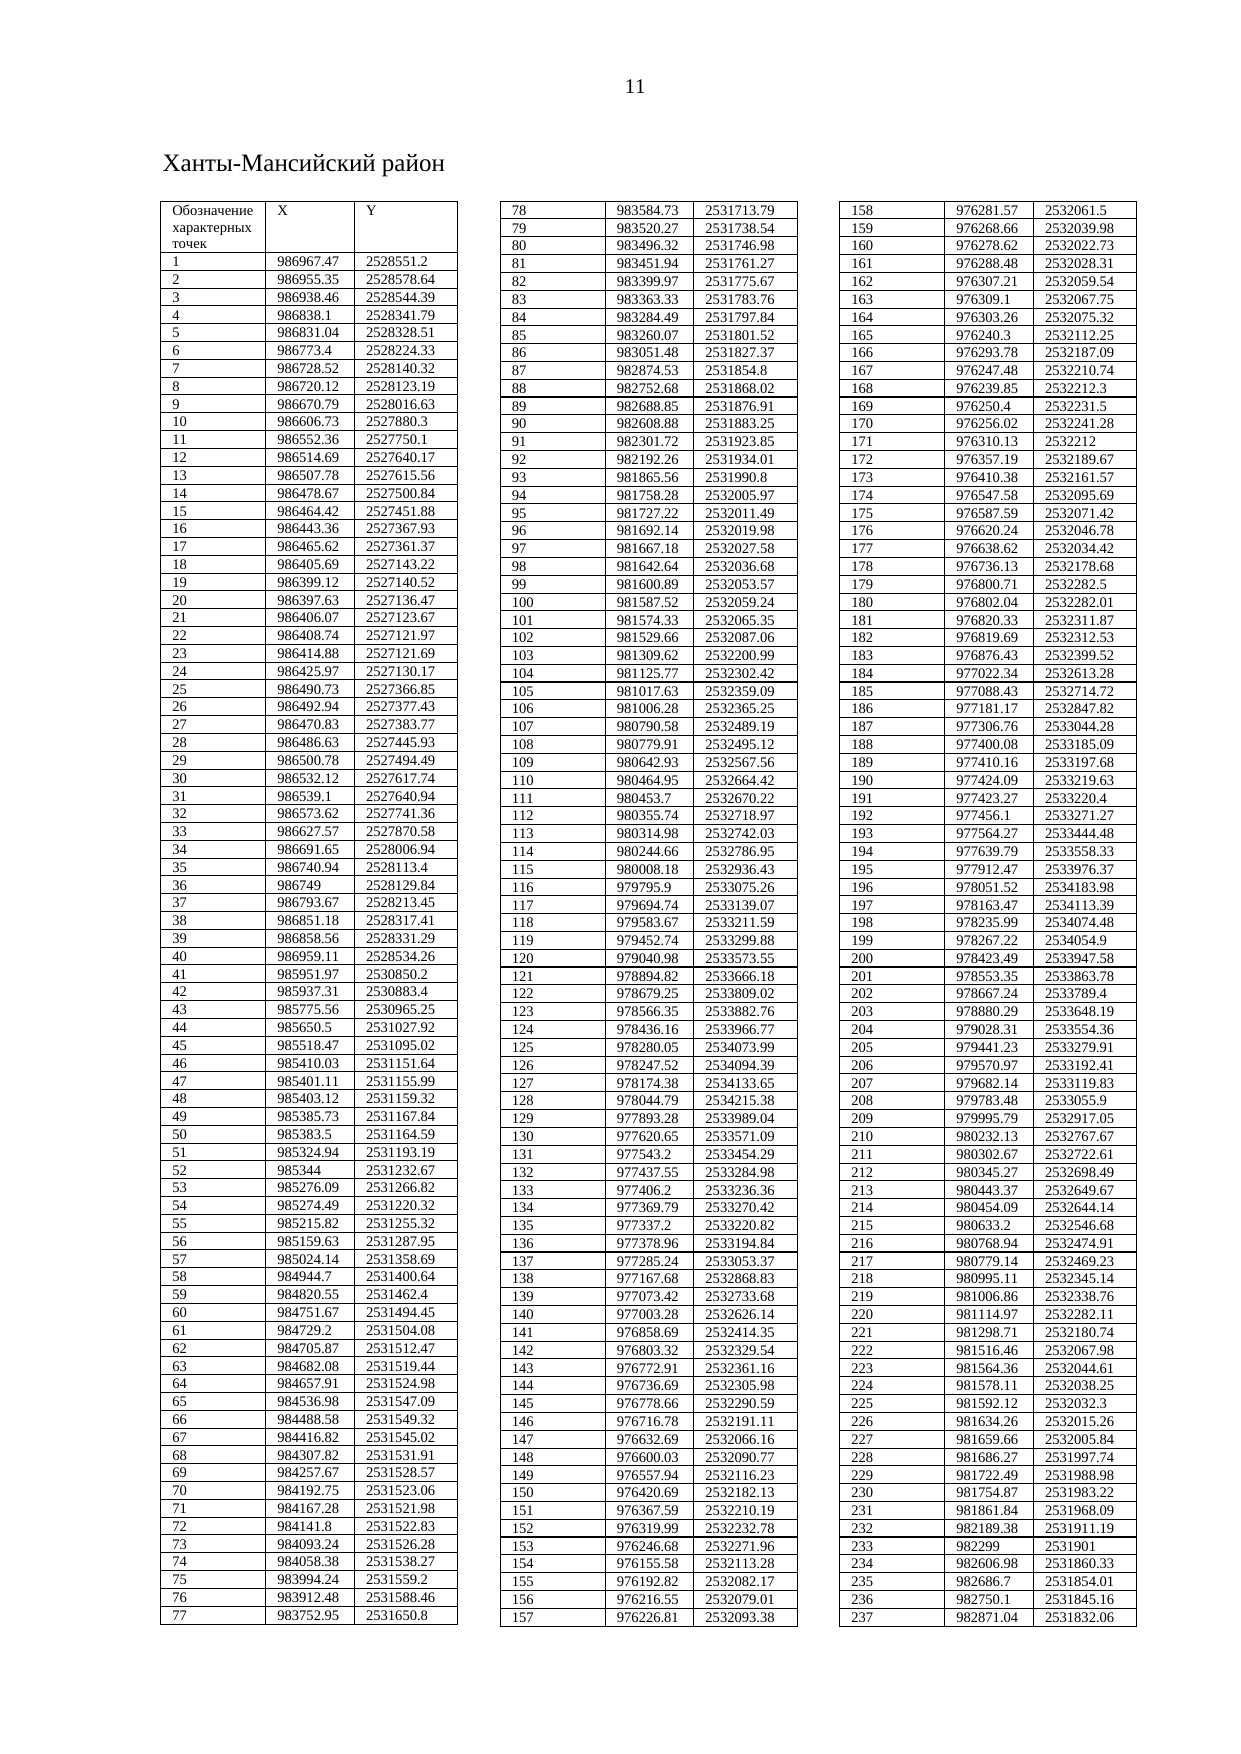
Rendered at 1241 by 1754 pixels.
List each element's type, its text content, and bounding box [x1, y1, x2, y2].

table_cell 174 [840, 487, 944, 503]
table_cell 980464.95 [606, 772, 693, 788]
table_cell 69 [161, 1464, 265, 1481]
table_cell 983584.73 [606, 202, 693, 218]
table_cell 106 [501, 700, 605, 717]
table_cell 102 [501, 629, 605, 646]
table_cell 80 [501, 237, 605, 254]
table_cell 2531522.83 [355, 1518, 457, 1534]
table_cell 2532038.25 [1034, 1377, 1136, 1394]
table_cell 179 [840, 576, 944, 592]
table_cell 206 [840, 1057, 944, 1073]
table_cell 63 [161, 1357, 265, 1374]
table_cell 976858.69 [606, 1324, 693, 1341]
table_cell 986470.83 [266, 716, 354, 733]
table_cell 195 [840, 861, 944, 877]
table_cell 976420.69 [606, 1484, 693, 1501]
table_cell 980232.13 [945, 1128, 1033, 1144]
table_cell 2533809.02 [694, 985, 797, 1002]
table_cell 2534215.38 [694, 1092, 797, 1109]
table_cell 2532718.97 [694, 807, 797, 824]
table_cell 981667.18 [606, 540, 693, 557]
table_cell 2531990.8 [694, 469, 797, 486]
table_cell 138 [501, 1270, 605, 1287]
table_cell 984192.75 [266, 1482, 354, 1499]
table_cell 67 [161, 1429, 265, 1445]
table_cell 2531521.98 [355, 1500, 457, 1517]
table_cell 139 [501, 1288, 605, 1305]
table_cell 2532312.53 [1034, 629, 1136, 646]
table_cell 977410.16 [945, 754, 1033, 771]
table_cell 172 [840, 451, 944, 468]
table_cell 105 [501, 683, 605, 699]
table_cell 2533119.83 [1034, 1074, 1136, 1091]
table_cell 2532027.58 [694, 540, 797, 557]
table_cell 977073.42 [606, 1288, 693, 1305]
table_cell 986532.12 [266, 770, 354, 786]
table_cell 2531997.74 [1034, 1449, 1136, 1465]
table_cell 2532282.11 [1034, 1306, 1136, 1323]
table_cell 980302.67 [945, 1146, 1033, 1162]
table_cell 2531547.09 [355, 1393, 457, 1410]
table_cell 2532290.59 [694, 1395, 797, 1412]
table_cell 2534133.65 [694, 1074, 797, 1091]
table_cell 84 [501, 309, 605, 325]
table_cell 100 [501, 594, 605, 610]
table_cell 976250.4 [945, 398, 1033, 414]
table_cell 977400.08 [945, 736, 1033, 753]
table_cell 2527741.36 [355, 805, 457, 822]
table_cell 983363.33 [606, 291, 693, 307]
table_cell 8 [161, 378, 265, 394]
table_cell 72 [161, 1518, 265, 1534]
table_cell 193 [840, 825, 944, 842]
table_cell 2528016.63 [355, 395, 457, 412]
table_cell 225 [840, 1395, 944, 1412]
table_cell 982299 [945, 1538, 1033, 1554]
table_cell 2532338.76 [1034, 1288, 1136, 1305]
table_cell 137 [501, 1253, 605, 1269]
table_cell 976256.02 [945, 415, 1033, 432]
table_cell 37 [161, 894, 265, 911]
table_cell 189 [840, 754, 944, 771]
table_cell 111 [501, 789, 605, 806]
table_cell 979682.14 [945, 1074, 1033, 1091]
table_cell 980443.37 [945, 1181, 1033, 1198]
table_cell 984167.28 [266, 1500, 354, 1517]
table_cell 207 [840, 1074, 944, 1091]
table_cell 980345.27 [945, 1164, 1033, 1180]
table_cell 53 [161, 1179, 265, 1196]
table_cell 2527615.56 [355, 467, 457, 483]
table_cell 2532061.5 [1034, 202, 1136, 218]
table_cell 2533966.77 [694, 1021, 797, 1038]
table_cell 108 [501, 736, 605, 753]
table_cell 986539.1 [266, 787, 354, 804]
table_cell 191 [840, 789, 944, 806]
table_cell 976239.85 [945, 380, 1033, 396]
table_cell 50 [161, 1126, 265, 1142]
table_cell 2532212 [1034, 433, 1136, 450]
table_cell 978044.79 [606, 1092, 693, 1109]
table_cell 2528331.29 [355, 930, 457, 947]
table_cell 97 [501, 540, 605, 557]
table_cell 29 [161, 752, 265, 768]
table_cell 2531358.69 [355, 1250, 457, 1267]
table_cell 2531650.8 [355, 1607, 457, 1623]
table_cell 2533279.91 [1034, 1039, 1136, 1056]
table_cell 986399.12 [266, 574, 354, 590]
table_cell 2532231.5 [1034, 398, 1136, 414]
table_cell 209 [840, 1110, 944, 1127]
table_header Y [355, 202, 457, 252]
table_cell 986552.36 [266, 431, 354, 448]
table_cell 201 [840, 968, 944, 984]
table_cell 986478.67 [266, 485, 354, 501]
table_cell 2534073.99 [694, 1039, 797, 1056]
table_cell 2532644.14 [1034, 1199, 1136, 1216]
table_cell 976310.13 [945, 433, 1033, 450]
table_cell 2532075.32 [1034, 309, 1136, 325]
table_cell 976268.66 [945, 219, 1033, 236]
table_cell 216 [840, 1235, 944, 1251]
table_cell 117 [501, 896, 605, 913]
table_cell 976876.43 [945, 647, 1033, 664]
table_cell 57 [161, 1250, 265, 1267]
table_cell 2532022.73 [1034, 237, 1136, 254]
table_cell 118 [501, 914, 605, 931]
table_cell 1 [161, 253, 265, 270]
table_cell 2528140.32 [355, 360, 457, 377]
table_cell 68 [161, 1446, 265, 1463]
table_cell 983912.48 [266, 1589, 354, 1606]
table_cell 2531801.52 [694, 326, 797, 343]
table_cell 980642.93 [606, 754, 693, 771]
table_cell 176 [840, 522, 944, 539]
table_cell 985518.47 [266, 1037, 354, 1053]
table_cell 171 [840, 433, 944, 450]
table_cell 981865.56 [606, 469, 693, 486]
table_cell 2527136.47 [355, 591, 457, 608]
table_cell 977912.47 [945, 861, 1033, 877]
table_cell 2533554.36 [1034, 1021, 1136, 1038]
table_cell 986500.78 [266, 752, 354, 768]
table_cell 188 [840, 736, 944, 753]
table_cell 2531827.37 [694, 344, 797, 361]
table_cell 204 [840, 1021, 944, 1038]
table_cell 210 [840, 1128, 944, 1144]
table_cell 187 [840, 718, 944, 735]
table_cell 82 [501, 273, 605, 289]
table_cell 984751.67 [266, 1304, 354, 1321]
table_cell 104 [501, 665, 605, 681]
table_cell 2531531.91 [355, 1446, 457, 1463]
table_cell 41 [161, 965, 265, 982]
table_cell 226 [840, 1413, 944, 1429]
table_cell 980453.7 [606, 789, 693, 806]
table_cell 2531164.59 [355, 1126, 457, 1142]
table_cell 2531783.76 [694, 291, 797, 307]
table_cell 985215.82 [266, 1215, 354, 1232]
table_cell 87 [501, 362, 605, 379]
table_cell 978566.35 [606, 1003, 693, 1020]
table_cell 985951.97 [266, 965, 354, 982]
table_cell 2534054.9 [1034, 932, 1136, 949]
table_cell 227 [840, 1431, 944, 1447]
table_cell 34 [161, 841, 265, 857]
table_cell 2533075.26 [694, 879, 797, 895]
table_cell 2531462.4 [355, 1286, 457, 1303]
table_cell 984257.67 [266, 1464, 354, 1481]
table_cell 218 [840, 1270, 944, 1287]
table_cell 976587.59 [945, 504, 1033, 521]
table_cell 2531832.06 [1034, 1609, 1136, 1626]
table_cell 197 [840, 896, 944, 913]
table_cell 23 [161, 645, 265, 662]
table_cell 230 [840, 1484, 944, 1501]
table_cell 977456.1 [945, 807, 1033, 824]
table_cell 208 [840, 1092, 944, 1109]
table_cell 977306.76 [945, 718, 1033, 735]
table_cell 986406.07 [266, 609, 354, 626]
table_cell 79 [501, 219, 605, 236]
table_cell 986670.79 [266, 395, 354, 412]
table_cell 980995.11 [945, 1270, 1033, 1287]
table_cell 976357.19 [945, 451, 1033, 468]
table_cell 986627.57 [266, 823, 354, 840]
table_cell 985410.03 [266, 1055, 354, 1071]
table_cell 985383.5 [266, 1126, 354, 1142]
table_cell 977369.79 [606, 1199, 693, 1216]
table_cell 2531854.01 [1034, 1573, 1136, 1590]
table_cell 73 [161, 1535, 265, 1552]
table_cell 2531876.91 [694, 398, 797, 414]
table_cell 978667.24 [945, 985, 1033, 1002]
table_cell 2533139.07 [694, 896, 797, 913]
table_cell 115 [501, 861, 605, 877]
table_cell 2532359.09 [694, 683, 797, 699]
table_cell 2527750.1 [355, 431, 457, 448]
table_cell 2532714.72 [1034, 683, 1136, 699]
table_cell 978267.22 [945, 932, 1033, 949]
table_cell 123 [501, 1003, 605, 1020]
table_cell 161 [840, 255, 944, 272]
table_cell 2532113.28 [694, 1555, 797, 1572]
table_cell 979040.98 [606, 950, 693, 966]
table_cell 2532090.77 [694, 1449, 797, 1465]
table_cell 2532733.68 [694, 1288, 797, 1305]
table_cell 982301.72 [606, 433, 693, 450]
table_cell 196 [840, 879, 944, 895]
table_cell 2530965.25 [355, 1001, 457, 1018]
table_cell 2 [161, 271, 265, 287]
table_cell 977003.28 [606, 1306, 693, 1323]
table_cell 16 [161, 520, 265, 537]
table_cell 51 [161, 1144, 265, 1160]
table_cell 2532302.42 [694, 665, 797, 681]
table_cell 52 [161, 1161, 265, 1178]
table_cell 158 [840, 202, 944, 218]
table_cell 132 [501, 1164, 605, 1180]
table_cell 976820.33 [945, 611, 1033, 628]
table_cell 978280.05 [606, 1039, 693, 1056]
table_cell 185 [840, 683, 944, 699]
table_cell 2527451.88 [355, 502, 457, 519]
table_cell 2531523.06 [355, 1482, 457, 1499]
table_cell 2532039.98 [1034, 219, 1136, 236]
table_cell 2527366.85 [355, 680, 457, 697]
table_cell 978679.25 [606, 985, 693, 1002]
table_cell 2531588.46 [355, 1589, 457, 1606]
table_cell 976246.68 [606, 1538, 693, 1554]
table_cell 153 [501, 1538, 605, 1554]
table_cell 981587.52 [606, 594, 693, 610]
table_cell 986749 [266, 876, 354, 893]
table_cell 986691.65 [266, 841, 354, 857]
table_cell 986728.52 [266, 360, 354, 377]
table_cell 173 [840, 469, 944, 486]
table_cell 2531549.32 [355, 1411, 457, 1427]
table_cell 2532305.98 [694, 1377, 797, 1394]
table_cell 2527361.37 [355, 538, 457, 555]
table_cell 229 [840, 1466, 944, 1483]
table_cell 38 [161, 912, 265, 929]
table_cell 985401.11 [266, 1072, 354, 1089]
table_cell 2532087.06 [694, 629, 797, 646]
table_cell 2527130.17 [355, 663, 457, 679]
table_cell 983284.49 [606, 309, 693, 325]
table_cell 982871.04 [945, 1609, 1033, 1626]
table_cell 976303.26 [945, 309, 1033, 325]
table_cell 2533947.58 [1034, 950, 1136, 966]
table_cell 977181.17 [945, 700, 1033, 717]
table_cell 168 [840, 380, 944, 396]
table_cell 113 [501, 825, 605, 842]
table_cell 98 [501, 558, 605, 574]
table_cell 986720.12 [266, 378, 354, 394]
table_cell 22 [161, 627, 265, 644]
table_cell 986492.94 [266, 698, 354, 715]
table_cell 979583.67 [606, 914, 693, 931]
table_cell 986606.73 [266, 413, 354, 430]
table_cell 109 [501, 754, 605, 771]
table_cell 2532066.16 [694, 1431, 797, 1447]
table_cell 200 [840, 950, 944, 966]
table_cell 2532495.12 [694, 736, 797, 753]
table_cell 981642.64 [606, 558, 693, 574]
table_cell 25 [161, 680, 265, 697]
table_cell 2533211.59 [694, 914, 797, 931]
table_cell 983260.07 [606, 326, 693, 343]
table_cell 2532034.42 [1034, 540, 1136, 557]
table_cell 2532178.68 [1034, 558, 1136, 574]
table_cell 2532189.67 [1034, 451, 1136, 468]
table_cell 184 [840, 665, 944, 681]
table_cell 14 [161, 485, 265, 501]
table_cell 2532365.25 [694, 700, 797, 717]
table_cell 981574.33 [606, 611, 693, 628]
table_cell 984488.58 [266, 1411, 354, 1427]
table_cell 116 [501, 879, 605, 895]
table_cell 985324.94 [266, 1144, 354, 1160]
table_cell 976240.3 [945, 326, 1033, 343]
table_cell 2532345.14 [1034, 1270, 1136, 1287]
table_cell 981529.66 [606, 629, 693, 646]
table_cell 984307.82 [266, 1446, 354, 1463]
table_cell 982189.38 [945, 1520, 1033, 1536]
table_cell 982686.7 [945, 1573, 1033, 1590]
table_cell 986740.94 [266, 859, 354, 875]
table_cell 976410.38 [945, 469, 1033, 486]
table_cell 2532011.49 [694, 504, 797, 521]
table_cell 163 [840, 291, 944, 307]
table_cell 986490.73 [266, 680, 354, 697]
table_cell 976736.13 [945, 558, 1033, 574]
table_cell 199 [840, 932, 944, 949]
table_cell 96 [501, 522, 605, 539]
table_cell 2527123.67 [355, 609, 457, 626]
table_cell 2531883.25 [694, 415, 797, 432]
table_cell 977564.27 [945, 825, 1033, 842]
table_cell 2527383.77 [355, 716, 457, 733]
table_cell 977167.68 [606, 1270, 693, 1287]
table_cell 2528341.79 [355, 306, 457, 323]
table_cell 54 [161, 1197, 265, 1214]
table_cell 2532722.61 [1034, 1146, 1136, 1162]
table_cell 2534094.39 [694, 1057, 797, 1073]
table_cell 2532489.19 [694, 718, 797, 735]
table_cell 2527121.69 [355, 645, 457, 662]
table_cell 982750.1 [945, 1591, 1033, 1608]
table_cell 977088.43 [945, 683, 1033, 699]
table_cell 147 [501, 1431, 605, 1447]
table_cell 981564.36 [945, 1359, 1033, 1376]
table_cell 2531868.02 [694, 380, 797, 396]
table_cell 980454.09 [945, 1199, 1033, 1216]
table_cell 976226.81 [606, 1609, 693, 1626]
table_cell 149 [501, 1466, 605, 1483]
table_cell 30 [161, 770, 265, 786]
table_cell 2532116.23 [694, 1466, 797, 1483]
table_cell 982192.26 [606, 451, 693, 468]
table_cell 983451.94 [606, 255, 693, 272]
table_cell 981722.49 [945, 1466, 1033, 1483]
table_cell 976600.03 [606, 1449, 693, 1465]
table_cell 2532698.49 [1034, 1164, 1136, 1180]
table_cell 159 [840, 219, 944, 236]
table_cell 2528328.51 [355, 324, 457, 341]
table_cell 2527494.49 [355, 752, 457, 768]
table_cell 986858.56 [266, 930, 354, 947]
table_cell 2531494.45 [355, 1304, 457, 1321]
table_cell 976367.59 [606, 1502, 693, 1519]
table_cell 2532767.67 [1034, 1128, 1136, 1144]
table_cell 76 [161, 1589, 265, 1606]
table_cell 33 [161, 823, 265, 840]
table_cell 165 [840, 326, 944, 343]
table_cell 2528534.26 [355, 948, 457, 964]
table_cell 2531761.27 [694, 255, 797, 272]
table_cell 141 [501, 1324, 605, 1341]
table_cell 150 [501, 1484, 605, 1501]
table_cell 75 [161, 1571, 265, 1588]
table_cell 2531232.67 [355, 1161, 457, 1178]
table_cell 2532282.5 [1034, 576, 1136, 592]
table_cell 2533863.78 [1034, 968, 1136, 984]
table_cell 978880.29 [945, 1003, 1033, 1020]
table_cell 2532015.26 [1034, 1413, 1136, 1429]
table_cell 981125.77 [606, 665, 693, 681]
table_cell 2533558.33 [1034, 843, 1136, 859]
table_cell 122 [501, 985, 605, 1002]
table_cell 986773.4 [266, 342, 354, 359]
table_cell 46 [161, 1055, 265, 1071]
table_cell 2532786.95 [694, 843, 797, 859]
table_cell 2531845.16 [1034, 1591, 1136, 1608]
table_cell 2527880.3 [355, 413, 457, 430]
table_cell 2527617.74 [355, 770, 457, 786]
table_cell 978051.52 [945, 879, 1033, 895]
table_cell 986464.42 [266, 502, 354, 519]
table_cell 978247.52 [606, 1057, 693, 1073]
table_cell 981592.12 [945, 1395, 1033, 1412]
table_cell 114 [501, 843, 605, 859]
table_cell 125 [501, 1039, 605, 1056]
table_cell 7 [161, 360, 265, 377]
table_cell 985159.63 [266, 1233, 354, 1249]
table_cell 985274.49 [266, 1197, 354, 1214]
table_cell 976819.69 [945, 629, 1033, 646]
table_cell 981686.27 [945, 1449, 1033, 1465]
table_cell 976293.78 [945, 344, 1033, 361]
table_cell 2532059.24 [694, 594, 797, 610]
table_cell 131 [501, 1146, 605, 1162]
table_cell 77 [161, 1607, 265, 1623]
table_cell 986838.1 [266, 306, 354, 323]
table_cell 976800.71 [945, 576, 1033, 592]
table_cell 976309.1 [945, 291, 1033, 307]
table_cell 980355.74 [606, 807, 693, 824]
table_cell 2533271.27 [1034, 807, 1136, 824]
table_cell 977893.28 [606, 1110, 693, 1127]
table_cell 978436.16 [606, 1021, 693, 1038]
table_cell 2527140.52 [355, 574, 457, 590]
table_cell 977378.96 [606, 1235, 693, 1251]
table_cell 985276.09 [266, 1179, 354, 1196]
table_cell 2528213.45 [355, 894, 457, 911]
table_cell 6 [161, 342, 265, 359]
table_cell 2532019.98 [694, 522, 797, 539]
table_cell 107 [501, 718, 605, 735]
table_cell 976557.94 [606, 1466, 693, 1483]
table_cell 2531167.84 [355, 1108, 457, 1125]
table_cell 2532053.57 [694, 576, 797, 592]
table_cell 2533882.76 [694, 1003, 797, 1020]
table_cell 2532626.14 [694, 1306, 797, 1323]
table_cell 2531738.54 [694, 219, 797, 236]
table_cell 101 [501, 611, 605, 628]
table_cell 144 [501, 1377, 605, 1394]
table_cell 2532210.19 [694, 1502, 797, 1519]
table_cell 2531860.33 [1034, 1555, 1136, 1572]
table_cell 2532613.28 [1034, 665, 1136, 681]
table_cell 2533989.04 [694, 1110, 797, 1127]
table_cell 5 [161, 324, 265, 341]
table_cell 2531968.09 [1034, 1502, 1136, 1519]
table_cell 55 [161, 1215, 265, 1232]
table_cell 162 [840, 273, 944, 289]
table_cell 983752.95 [266, 1607, 354, 1623]
table_cell 979570.97 [945, 1057, 1033, 1073]
table_cell 178 [840, 558, 944, 574]
table_cell 4 [161, 306, 265, 323]
table_cell 2532032.3 [1034, 1395, 1136, 1412]
table_cell 143 [501, 1359, 605, 1376]
table_cell 2532046.78 [1034, 522, 1136, 539]
table_cell 984657.91 [266, 1375, 354, 1392]
table_cell 2531746.98 [694, 237, 797, 254]
table_cell 2533219.63 [1034, 772, 1136, 788]
table_cell 978163.47 [945, 896, 1033, 913]
table_cell 58 [161, 1268, 265, 1285]
table_cell 56 [161, 1233, 265, 1249]
table_cell 2532187.09 [1034, 344, 1136, 361]
table_cell 2533044.28 [1034, 718, 1136, 735]
table_cell 66 [161, 1411, 265, 1427]
table_cell 81 [501, 255, 605, 272]
table_cell 17 [161, 538, 265, 555]
table_cell 9 [161, 395, 265, 412]
table_cell 976736.69 [606, 1377, 693, 1394]
table_cell 981006.28 [606, 700, 693, 717]
table_cell 2532079.01 [694, 1591, 797, 1608]
table_cell 986514.69 [266, 449, 354, 466]
table_cell 983399.97 [606, 273, 693, 289]
table_cell 228 [840, 1449, 944, 1465]
table_cell 202 [840, 985, 944, 1002]
table_cell 985403.12 [266, 1090, 354, 1107]
table_cell 976547.58 [945, 487, 1033, 503]
table_cell 981516.46 [945, 1342, 1033, 1358]
table_cell 203 [840, 1003, 944, 1020]
table_cell 205 [840, 1039, 944, 1056]
table_cell 977620.65 [606, 1128, 693, 1144]
table_cell 140 [501, 1306, 605, 1323]
table_cell 164 [840, 309, 944, 325]
table_cell 152 [501, 1520, 605, 1536]
table_cell 984705.87 [266, 1340, 354, 1356]
table_cell 232 [840, 1520, 944, 1536]
table_cell 979783.48 [945, 1092, 1033, 1109]
table_cell 977424.09 [945, 772, 1033, 788]
table_cell 2528123.19 [355, 378, 457, 394]
table_cell 13 [161, 467, 265, 483]
table_cell 2533220.82 [694, 1217, 797, 1234]
table_cell 981659.66 [945, 1431, 1033, 1447]
table_cell 976632.69 [606, 1431, 693, 1447]
table_cell 2531287.95 [355, 1233, 457, 1249]
table_cell 2527640.94 [355, 787, 457, 804]
table_cell 85 [501, 326, 605, 343]
table_cell 148 [501, 1449, 605, 1465]
table_cell 2533220.4 [1034, 789, 1136, 806]
table_cell 166 [840, 344, 944, 361]
table_cell 95 [501, 504, 605, 521]
table_cell 146 [501, 1413, 605, 1429]
table_cell 982608.88 [606, 415, 693, 432]
table_cell 980779.91 [606, 736, 693, 753]
table_cell 986573.62 [266, 805, 354, 822]
table_cell 2532005.97 [694, 487, 797, 503]
table_cell 2531155.99 [355, 1072, 457, 1089]
table_cell 2530850.2 [355, 965, 457, 982]
table_cell 979452.74 [606, 932, 693, 949]
table_cell 167 [840, 362, 944, 379]
table_cell 2528224.33 [355, 342, 457, 359]
table_cell 977423.27 [945, 789, 1033, 806]
table_cell 2531524.98 [355, 1375, 457, 1392]
table_cell 2533571.09 [694, 1128, 797, 1144]
table_cell 984093.24 [266, 1535, 354, 1552]
table_cell 2532112.25 [1034, 326, 1136, 343]
table_cell 90 [501, 415, 605, 432]
table_cell 133 [501, 1181, 605, 1198]
table_cell 2532071.42 [1034, 504, 1136, 521]
table_cell 977285.24 [606, 1253, 693, 1269]
table_cell 2527870.58 [355, 823, 457, 840]
table_cell 2531504.08 [355, 1322, 457, 1338]
table_cell 170 [840, 415, 944, 432]
table_cell 981758.28 [606, 487, 693, 503]
table_cell 985385.73 [266, 1108, 354, 1125]
table_cell 2532095.69 [1034, 487, 1136, 503]
table_cell 2532670.22 [694, 789, 797, 806]
table_cell 2532742.03 [694, 825, 797, 842]
table_cell 980008.18 [606, 861, 693, 877]
table_cell 129 [501, 1110, 605, 1127]
table_cell 64 [161, 1375, 265, 1392]
table_cell 976216.55 [606, 1591, 693, 1608]
table_cell 19 [161, 574, 265, 590]
table_cell 982752.68 [606, 380, 693, 396]
table_cell 145 [501, 1395, 605, 1412]
table_cell 26 [161, 698, 265, 715]
table_cell 2533236.36 [694, 1181, 797, 1198]
table_cell 980779.14 [945, 1253, 1033, 1269]
table_cell 982874.53 [606, 362, 693, 379]
table_cell 986959.11 [266, 948, 354, 964]
table_cell 124 [501, 1021, 605, 1038]
table_cell 2531159.32 [355, 1090, 457, 1107]
table_cell 135 [501, 1217, 605, 1234]
table_cell 981006.86 [945, 1288, 1033, 1305]
table_cell 979441.23 [945, 1039, 1033, 1056]
table_cell 2532546.68 [1034, 1217, 1136, 1234]
table_cell 2532868.83 [694, 1270, 797, 1287]
table_cell 2532936.43 [694, 861, 797, 877]
table_cell 2532664.42 [694, 772, 797, 788]
table_cell 20 [161, 591, 265, 608]
table_cell 981861.84 [945, 1502, 1033, 1519]
table_cell 2528544.39 [355, 289, 457, 305]
table_cell 981298.71 [945, 1324, 1033, 1341]
table_cell 212 [840, 1164, 944, 1180]
table_cell 2532200.99 [694, 647, 797, 664]
table_cell 92 [501, 451, 605, 468]
table_cell 220 [840, 1306, 944, 1323]
table_cell 976620.24 [945, 522, 1033, 539]
table_cell 40 [161, 948, 265, 964]
table_cell 127 [501, 1074, 605, 1091]
table_cell 71 [161, 1500, 265, 1517]
table_cell 223 [840, 1359, 944, 1376]
table_cell 2527445.93 [355, 734, 457, 751]
table_cell 2533185.09 [1034, 736, 1136, 753]
table_cell 981634.26 [945, 1413, 1033, 1429]
table_cell 986408.74 [266, 627, 354, 644]
table_cell 2528317.41 [355, 912, 457, 929]
table_cell 48 [161, 1090, 265, 1107]
table_cell 977337.2 [606, 1217, 693, 1234]
table_cell 2531911.19 [1034, 1520, 1136, 1536]
table_cell 986486.63 [266, 734, 354, 751]
table_cell 2531934.01 [694, 451, 797, 468]
table_cell 156 [501, 1591, 605, 1608]
table_cell 2532469.23 [1034, 1253, 1136, 1269]
table_cell 2533270.42 [694, 1199, 797, 1216]
table_cell 2532311.87 [1034, 611, 1136, 628]
table_cell 235 [840, 1573, 944, 1590]
table_cell 103 [501, 647, 605, 664]
table_cell 2534074.48 [1034, 914, 1136, 931]
table_cell 231 [840, 1502, 944, 1519]
table_cell 2533194.84 [694, 1235, 797, 1251]
table_cell 198 [840, 914, 944, 931]
table_cell 24 [161, 663, 265, 679]
table_cell 986465.62 [266, 538, 354, 555]
table_cell 2534183.98 [1034, 879, 1136, 895]
table_cell 215 [840, 1217, 944, 1234]
table_cell 3 [161, 289, 265, 305]
table_cell 93 [501, 469, 605, 486]
table_cell 2532361.16 [694, 1359, 797, 1376]
table_cell 180 [840, 594, 944, 610]
table_cell 983496.32 [606, 237, 693, 254]
table_cell 976247.48 [945, 362, 1033, 379]
table_cell 2533192.41 [1034, 1057, 1136, 1073]
table_cell 2527143.22 [355, 556, 457, 572]
table_cell 31 [161, 787, 265, 804]
table_cell 42 [161, 983, 265, 1000]
table_cell 976772.91 [606, 1359, 693, 1376]
table_cell 985344 [266, 1161, 354, 1178]
table_cell 2527500.84 [355, 485, 457, 501]
table_cell 21 [161, 609, 265, 626]
table_cell 134 [501, 1199, 605, 1216]
table_cell 2532649.67 [1034, 1181, 1136, 1198]
table_cell 981114.97 [945, 1306, 1033, 1323]
table_cell 2531255.32 [355, 1215, 457, 1232]
table_cell 981600.89 [606, 576, 693, 592]
table_cell 151 [501, 1502, 605, 1519]
table_cell 154 [501, 1555, 605, 1572]
table_cell 2532271.96 [694, 1538, 797, 1554]
table_cell 233 [840, 1538, 944, 1554]
table_cell 976778.66 [606, 1395, 693, 1412]
table_cell 984729.2 [266, 1322, 354, 1338]
table_cell 91 [501, 433, 605, 450]
table_cell 62 [161, 1340, 265, 1356]
table_cell 977022.34 [945, 665, 1033, 681]
table_cell 977437.55 [606, 1164, 693, 1180]
table_cell 981578.11 [945, 1377, 1033, 1394]
table_cell 976802.04 [945, 594, 1033, 610]
table_cell 976638.62 [945, 540, 1033, 557]
table_cell 2527367.93 [355, 520, 457, 537]
table_cell 157 [501, 1609, 605, 1626]
table_cell 126 [501, 1057, 605, 1073]
table_cell 10 [161, 413, 265, 430]
table_cell 94 [501, 487, 605, 503]
table_cell 177 [840, 540, 944, 557]
table_cell 2532232.78 [694, 1520, 797, 1536]
table_cell 2532161.57 [1034, 469, 1136, 486]
table_cell 2531151.64 [355, 1055, 457, 1071]
table_cell 112 [501, 807, 605, 824]
table_cell 2532059.54 [1034, 273, 1136, 289]
table_cell 983994.24 [266, 1571, 354, 1588]
table_cell 217 [840, 1253, 944, 1269]
table_cell 28 [161, 734, 265, 751]
table_cell 2532182.13 [694, 1484, 797, 1501]
table_cell 119 [501, 932, 605, 949]
table_cell 32 [161, 805, 265, 822]
table_cell 2528006.94 [355, 841, 457, 857]
table_cell 2532329.54 [694, 1342, 797, 1358]
table_cell 219 [840, 1288, 944, 1305]
table_cell 986425.97 [266, 663, 354, 679]
table_cell 980244.66 [606, 843, 693, 859]
table_cell 121 [501, 968, 605, 984]
table_cell 130 [501, 1128, 605, 1144]
table_cell 99 [501, 576, 605, 592]
table_cell 986443.36 [266, 520, 354, 537]
table_cell 984416.82 [266, 1429, 354, 1445]
table_cell 120 [501, 950, 605, 966]
table_cell 979028.31 [945, 1021, 1033, 1038]
table_cell 979795.9 [606, 879, 693, 895]
table_cell 984141.8 [266, 1518, 354, 1534]
table_cell 978423.49 [945, 950, 1033, 966]
table_cell 2534113.39 [1034, 896, 1136, 913]
table_cell 35 [161, 859, 265, 875]
table_cell 984820.55 [266, 1286, 354, 1303]
table_cell 976716.78 [606, 1413, 693, 1429]
table_cell 984682.08 [266, 1357, 354, 1374]
table_cell 978894.82 [606, 968, 693, 984]
table_cell 60 [161, 1304, 265, 1321]
table_cell 986397.63 [266, 591, 354, 608]
table_cell 976155.58 [606, 1555, 693, 1572]
table_cell 2533666.18 [694, 968, 797, 984]
table_cell 978235.99 [945, 914, 1033, 931]
table_cell 39 [161, 930, 265, 947]
table_cell 977543.2 [606, 1146, 693, 1162]
table_cell 976281.57 [945, 202, 1033, 218]
table_cell 2531545.02 [355, 1429, 457, 1445]
table_cell 2531923.85 [694, 433, 797, 450]
table_cell 979694.74 [606, 896, 693, 913]
table_cell 976319.99 [606, 1520, 693, 1536]
table_cell 61 [161, 1322, 265, 1338]
table_cell 981017.63 [606, 683, 693, 699]
table_cell 982606.98 [945, 1555, 1033, 1572]
table_cell 2528113.4 [355, 859, 457, 875]
table_cell 983520.27 [606, 219, 693, 236]
table_cell 211 [840, 1146, 944, 1162]
table_cell 2532082.17 [694, 1573, 797, 1590]
table_cell 74 [161, 1553, 265, 1570]
table_cell 978553.35 [945, 968, 1033, 984]
table_cell 976278.62 [945, 237, 1033, 254]
table_cell 2532399.52 [1034, 647, 1136, 664]
table_cell 155 [501, 1573, 605, 1590]
table_cell 985775.56 [266, 1001, 354, 1018]
table_cell 2531983.22 [1034, 1484, 1136, 1501]
table_cell 2532210.74 [1034, 362, 1136, 379]
table_cell 981754.87 [945, 1484, 1033, 1501]
table_cell 986507.78 [266, 467, 354, 483]
table_cell 2531901 [1034, 1538, 1136, 1554]
table_cell 2532847.82 [1034, 700, 1136, 717]
table_cell 190 [840, 772, 944, 788]
table_cell 47 [161, 1072, 265, 1089]
table_cell 12 [161, 449, 265, 466]
table_cell 194 [840, 843, 944, 859]
table_cell 986938.46 [266, 289, 354, 305]
table_cell 976288.48 [945, 255, 1033, 272]
table_cell 986793.67 [266, 894, 354, 911]
table_cell 45 [161, 1037, 265, 1053]
table_cell 36 [161, 876, 265, 893]
table_cell 2532028.31 [1034, 255, 1136, 272]
table_cell 984536.98 [266, 1393, 354, 1410]
table_cell 979995.79 [945, 1110, 1033, 1127]
table_cell 2527377.43 [355, 698, 457, 715]
table_cell 169 [840, 398, 944, 414]
table_cell 2528578.64 [355, 271, 457, 287]
table_cell 2531400.64 [355, 1268, 457, 1285]
table_cell 136 [501, 1235, 605, 1251]
table_cell 977406.2 [606, 1181, 693, 1198]
table_cell 2532093.38 [694, 1609, 797, 1626]
table_cell 2532917.05 [1034, 1110, 1136, 1127]
table_cell 2531519.44 [355, 1357, 457, 1374]
table_cell 59 [161, 1286, 265, 1303]
table_cell 981692.14 [606, 522, 693, 539]
table_cell 982688.85 [606, 398, 693, 414]
table_cell 2528551.2 [355, 253, 457, 270]
table_cell 976803.32 [606, 1342, 693, 1358]
table_cell 2532067.98 [1034, 1342, 1136, 1358]
table_cell 88 [501, 380, 605, 396]
table_cell 980768.94 [945, 1235, 1033, 1251]
table_cell 2533197.68 [1034, 754, 1136, 771]
table_cell 2533648.19 [1034, 1003, 1136, 1020]
table_cell 27 [161, 716, 265, 733]
table_cell 83 [501, 291, 605, 307]
table_cell 984944.7 [266, 1268, 354, 1285]
table_cell 89 [501, 398, 605, 414]
table_cell 182 [840, 629, 944, 646]
table_cell 110 [501, 772, 605, 788]
table_cell 2532005.84 [1034, 1431, 1136, 1447]
table_cell 985650.5 [266, 1019, 354, 1036]
table_cell 976307.21 [945, 273, 1033, 289]
table_cell 2531538.27 [355, 1553, 457, 1570]
table_cell 214 [840, 1199, 944, 1216]
table_cell 2531095.02 [355, 1037, 457, 1053]
table_cell 986967.47 [266, 253, 354, 270]
table_cell 2531713.79 [694, 202, 797, 218]
table_cell 2532474.91 [1034, 1235, 1136, 1251]
table_cell 70 [161, 1482, 265, 1499]
table_cell 986414.88 [266, 645, 354, 662]
table_cell 160 [840, 237, 944, 254]
table_cell 985024.14 [266, 1250, 354, 1267]
table_cell 2532212.3 [1034, 380, 1136, 396]
table_cell 186 [840, 700, 944, 717]
table_cell 236 [840, 1591, 944, 1608]
table_cell 222 [840, 1342, 944, 1358]
table_cell 985937.31 [266, 983, 354, 1000]
table_cell 2531559.2 [355, 1571, 457, 1588]
table_cell 2533454.29 [694, 1146, 797, 1162]
table_cell 2531797.84 [694, 309, 797, 325]
table_cell 984058.38 [266, 1553, 354, 1570]
table_cell 986831.04 [266, 324, 354, 341]
table_cell 15 [161, 502, 265, 519]
table_cell 2533299.88 [694, 932, 797, 949]
table_cell 78 [501, 202, 605, 218]
table_cell 65 [161, 1393, 265, 1410]
table_cell 981309.62 [606, 647, 693, 664]
table_cell 2532241.28 [1034, 415, 1136, 432]
table_cell 980790.58 [606, 718, 693, 735]
table_cell 2532191.11 [694, 1413, 797, 1429]
table_cell 2532065.35 [694, 611, 797, 628]
table_cell 2533976.37 [1034, 861, 1136, 877]
table_cell 2533789.4 [1034, 985, 1136, 1002]
table_header Обозначение характерных точек [161, 202, 265, 252]
table_cell 2532180.74 [1034, 1324, 1136, 1341]
table_cell 2531854.8 [694, 362, 797, 379]
table_cell 234 [840, 1555, 944, 1572]
table_cell 2531220.32 [355, 1197, 457, 1214]
table_cell 2531193.19 [355, 1144, 457, 1160]
table_cell 976192.82 [606, 1573, 693, 1590]
table_cell 2531775.67 [694, 273, 797, 289]
table_cell 142 [501, 1342, 605, 1358]
table_cell 237 [840, 1609, 944, 1626]
table_cell 2532282.01 [1034, 594, 1136, 610]
table_cell 221 [840, 1324, 944, 1341]
table_cell 983051.48 [606, 344, 693, 361]
table_cell 175 [840, 504, 944, 521]
table_cell 2533284.98 [694, 1164, 797, 1180]
table_cell 2531512.47 [355, 1340, 457, 1356]
table_cell 2531988.98 [1034, 1466, 1136, 1483]
table_cell 18 [161, 556, 265, 572]
table_cell 2532036.68 [694, 558, 797, 574]
table_cell 2531266.82 [355, 1179, 457, 1196]
table_cell 86 [501, 344, 605, 361]
table_cell 2530883.4 [355, 983, 457, 1000]
table_cell 2532067.75 [1034, 291, 1136, 307]
table_cell 43 [161, 1001, 265, 1018]
table_cell 977639.79 [945, 843, 1033, 859]
table_cell 986851.18 [266, 912, 354, 929]
table_cell 2528129.84 [355, 876, 457, 893]
table_cell 2532567.56 [694, 754, 797, 771]
table_cell 981727.22 [606, 504, 693, 521]
table_cell 2527121.97 [355, 627, 457, 644]
table_header X [266, 202, 354, 252]
table_cell 181 [840, 611, 944, 628]
table_cell 978174.38 [606, 1074, 693, 1091]
text Ханты-Мансийский район [162, 148, 1107, 176]
table_cell 2533055.9 [1034, 1092, 1136, 1109]
table_cell 980314.98 [606, 825, 693, 842]
table_cell 2532044.61 [1034, 1359, 1136, 1376]
table_cell 2531027.92 [355, 1019, 457, 1036]
table_cell 2533444.48 [1034, 825, 1136, 842]
table_cell 183 [840, 647, 944, 664]
table_cell 2532414.35 [694, 1324, 797, 1341]
table_cell 224 [840, 1377, 944, 1394]
table_cell 192 [840, 807, 944, 824]
table_cell 44 [161, 1019, 265, 1036]
table_cell 980633.2 [945, 1217, 1033, 1234]
table_cell 986955.35 [266, 271, 354, 287]
table_cell 986405.69 [266, 556, 354, 572]
table_cell 213 [840, 1181, 944, 1198]
table_cell 2533053.37 [694, 1253, 797, 1269]
table_cell 2531526.28 [355, 1535, 457, 1552]
table_cell 2533573.55 [694, 950, 797, 966]
table_cell 2527640.17 [355, 449, 457, 466]
table_cell 2531528.57 [355, 1464, 457, 1481]
table_cell 128 [501, 1092, 605, 1109]
table_cell 49 [161, 1108, 265, 1125]
table_cell 11 [161, 431, 265, 448]
